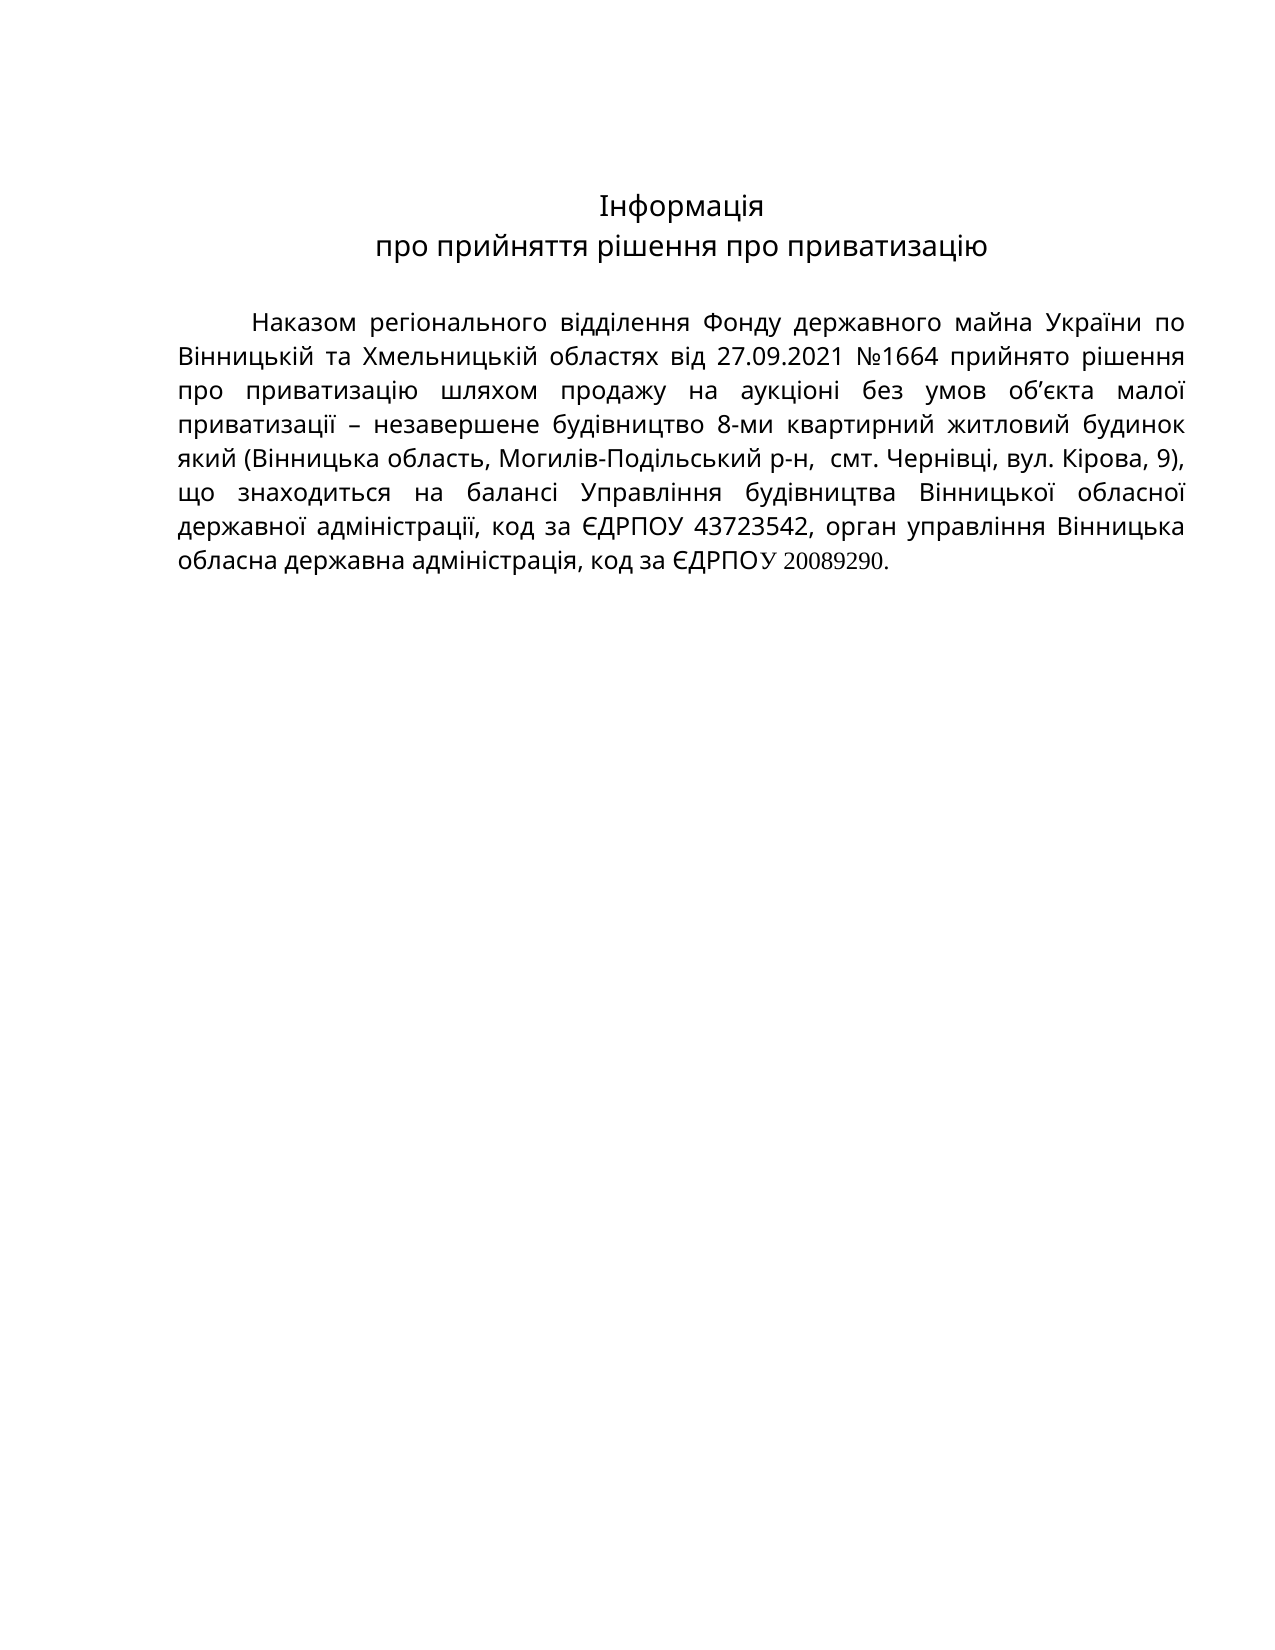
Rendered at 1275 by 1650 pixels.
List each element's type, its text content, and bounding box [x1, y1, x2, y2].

text Наказом регіонального відділення Фонду державного майна України по Вінницькій та Хмельницькій областях від 27.09.2021 №1664 прийнято рішення про приватизацію шляхом продажу на аукціоні без умов об’єкта малої приватизації – незавершене будівництво 8-ми квартирний житловий будинок який (Вінницька область, Могилів-Подільський р-н, смт. Чернівці, вул. Кірова, 9), що знаходиться на балансі Управління будівництва Вінницької обласної державної адміністрації, код за ЄДРПОУ 43723542, орган управління Вінницька обласна державна адміністрація, код за ЄДРПОУ 20089290. [177, 304, 1186, 577]
text про прийняття рішення про приватизацію [177, 225, 1186, 264]
text Інформація [177, 185, 1186, 225]
